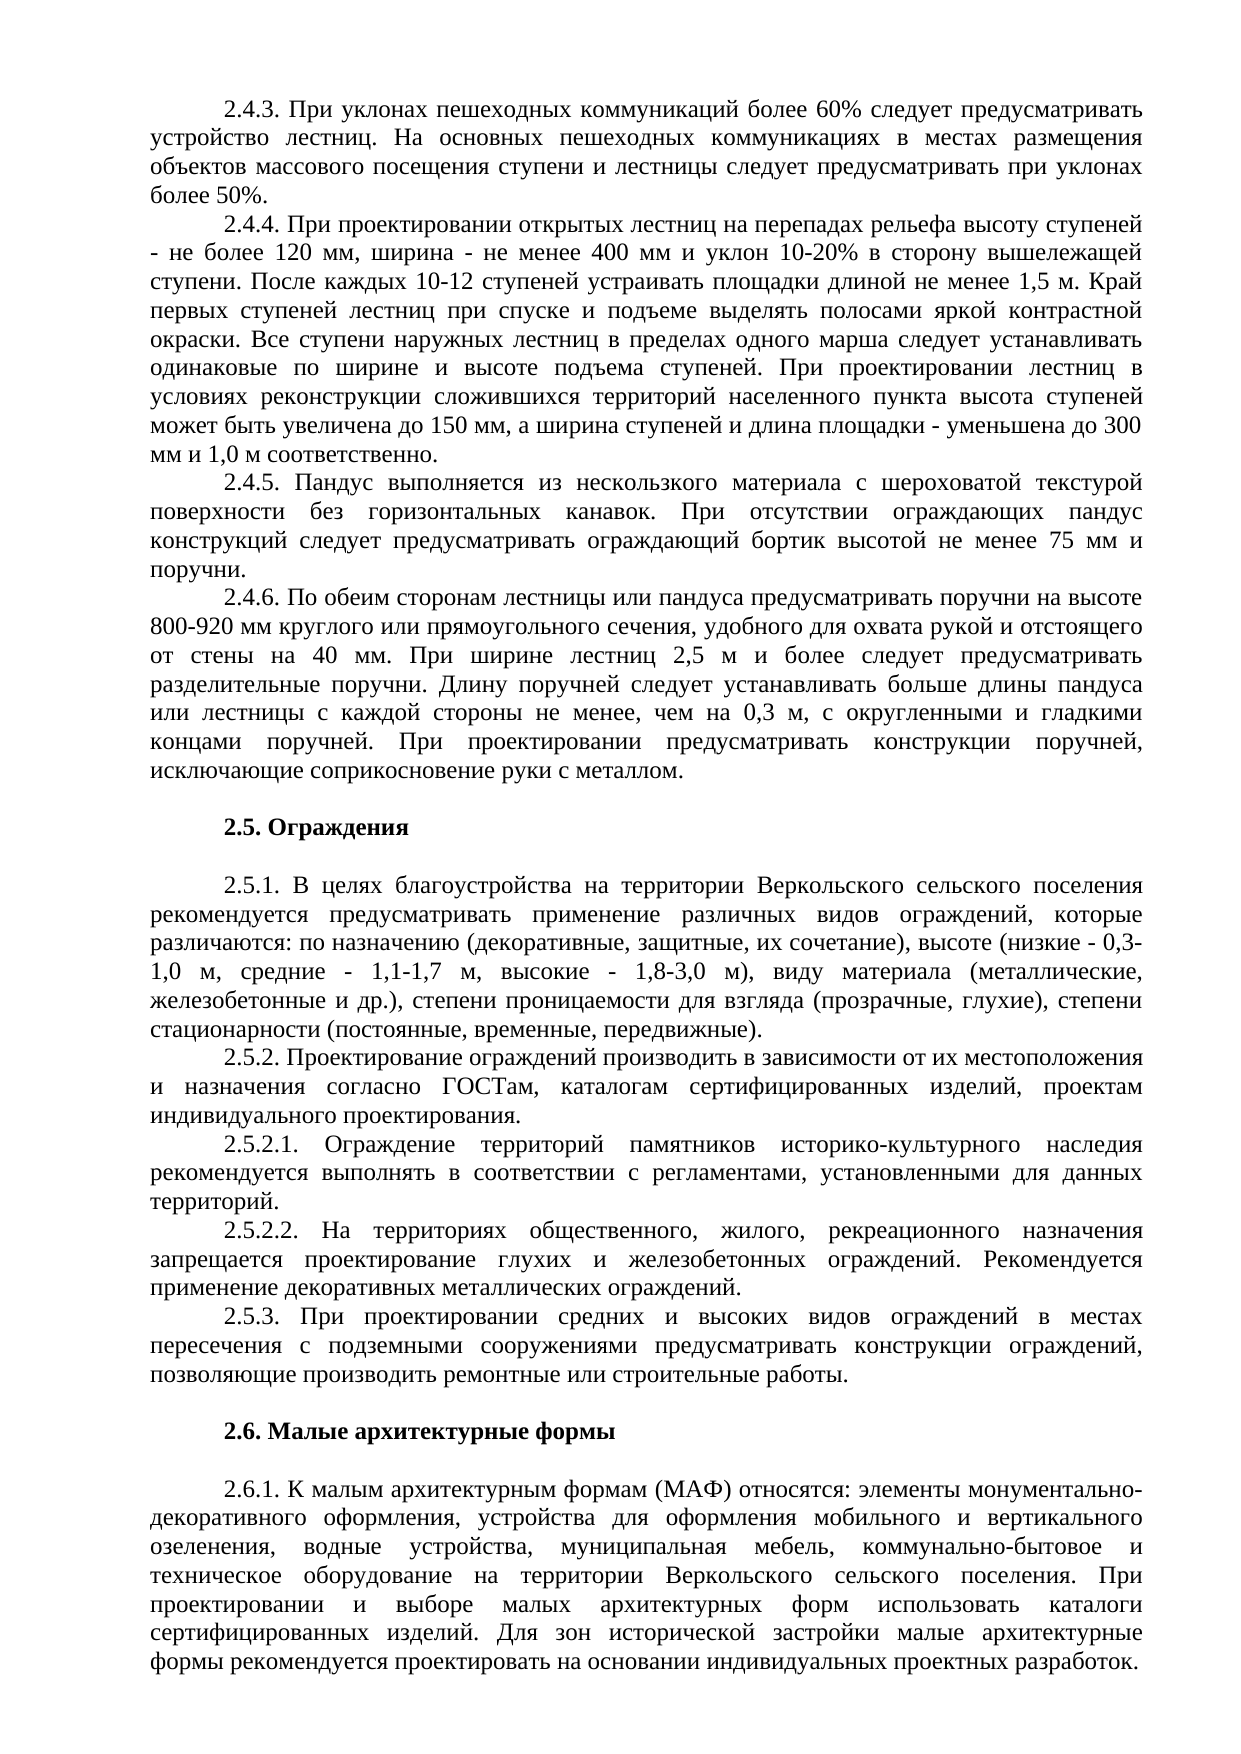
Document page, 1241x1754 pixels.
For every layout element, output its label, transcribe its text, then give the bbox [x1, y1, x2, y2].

text 2.4.3. При уклонах пешеходных коммуникаций более 60% следует предусматривать устройство лестниц. На основных пешеходных коммуникациях в местах размещения объектов массового посещения ступени и лестницы следует предусматривать при уклонах более 50%. [150, 94, 1144, 209]
text 2.6. Малые архитектурные формы [150, 1416, 1144, 1445]
text 2.5.2.1. Ограждение территорий памятников историко-культурного наследия рекомендуется выполнять в соответствии с регламентами, установленными для данных территорий. [150, 1129, 1144, 1215]
text 2.5.3. При проектировании средних и высоких видов ограждений в местах пересечения с подземными сооружениями предусматривать конструкции ограждений, позволяющие производить ремонтные или строительные работы. [150, 1301, 1144, 1387]
text 2.4.5. Пандус выполняется из нескользкого материала с шероховатой текстурой поверхности без горизонтальных канавок. При отсутствии ограждающих пандус конструкций следует предусматривать ограждающий бортик высотой не менее и поручни. [150, 467, 1144, 582]
text 2.5.2.2. На территориях общественного, жилого, рекреационного назначения запрещается проектирование глухих и железобетонных ограждений. Рекомендуется применение декоративных металлических ограждений. [150, 1215, 1144, 1301]
text 2.4.6. По обеим сторонам лестницы или пандуса предусматривать поручни на высоте 800- круглого или прямоугольного сечения, удобного для охвата рукой и отстоящего от стены на . При ширине лестниц и более следует предусматривать разделительные поручни. Длину поручней следует устанавливать больше длины пандуса или лестницы с каждой стороны не менее, чем на , с округленными и гладкими концами поручней. При проектировании предусматривать конструкции поручней, исключающие соприкосновение руки с металлом. [150, 582, 1144, 784]
text 2.5.1. В целях благоустройства на территории Веркольского сельского поселения рекомендуется предусматривать применение различных видов ограждений, которые различаются: по назначению (декоративные, защитные, их сочетание), высоте (низкие - 0,3-, средние - 1,1-, высокие - 1,8-), виду материала (металлические, железобетонные и др.), степени проницаемости для взгляда (прозрачные, глухие), степени стационарности (постоянные, временные, передвижные). [150, 870, 1144, 1042]
text 2.5. Ограждения [150, 812, 1144, 841]
text 2.4.4. При проектировании открытых лестниц на перепадах рельефа высоту ступеней - не более , ширина - не менее и уклон 10-20% в сторону вышележащей ступени. После каждых 10-12 ступеней устраивать площадки длиной не менее . Край первых ступеней лестниц при спуске и подъеме выделять полосами яркой контрастной окраски. Все ступени наружных лестниц в пределах одного марша следует устанавливать одинаковые по ширине и высоте подъема ступеней. При проектировании лестниц в условиях реконструкции сложившихся территорий населенного пункта высота ступеней может быть увеличена до , а ширина ступеней и длина площадки - уменьшена до и соответственно. [150, 209, 1144, 467]
text 2.5.2. Проектирование ограждений производить в зависимости от их местоположения и назначения согласно ГОСТам, каталогам сертифицированных изделий, проектам индивидуального проектирования. [150, 1042, 1144, 1129]
text 2.6.1. К малым архитектурным формам (МАФ) относятся: элементы монументально-декоративного оформления, устройства для оформления мобильного и вертикального озеленения, водные устройства, муниципальная мебель, коммунально-бытовое и техническое оборудование на территории Веркольского сельского поселения. При проектировании и выборе малых архитектурных форм использовать каталоги сертифицированных изделий. Для зон исторической застройки малые архитектурные формы рекомендуется проектировать на основании индивидуальных проектных разработок. [150, 1474, 1144, 1675]
